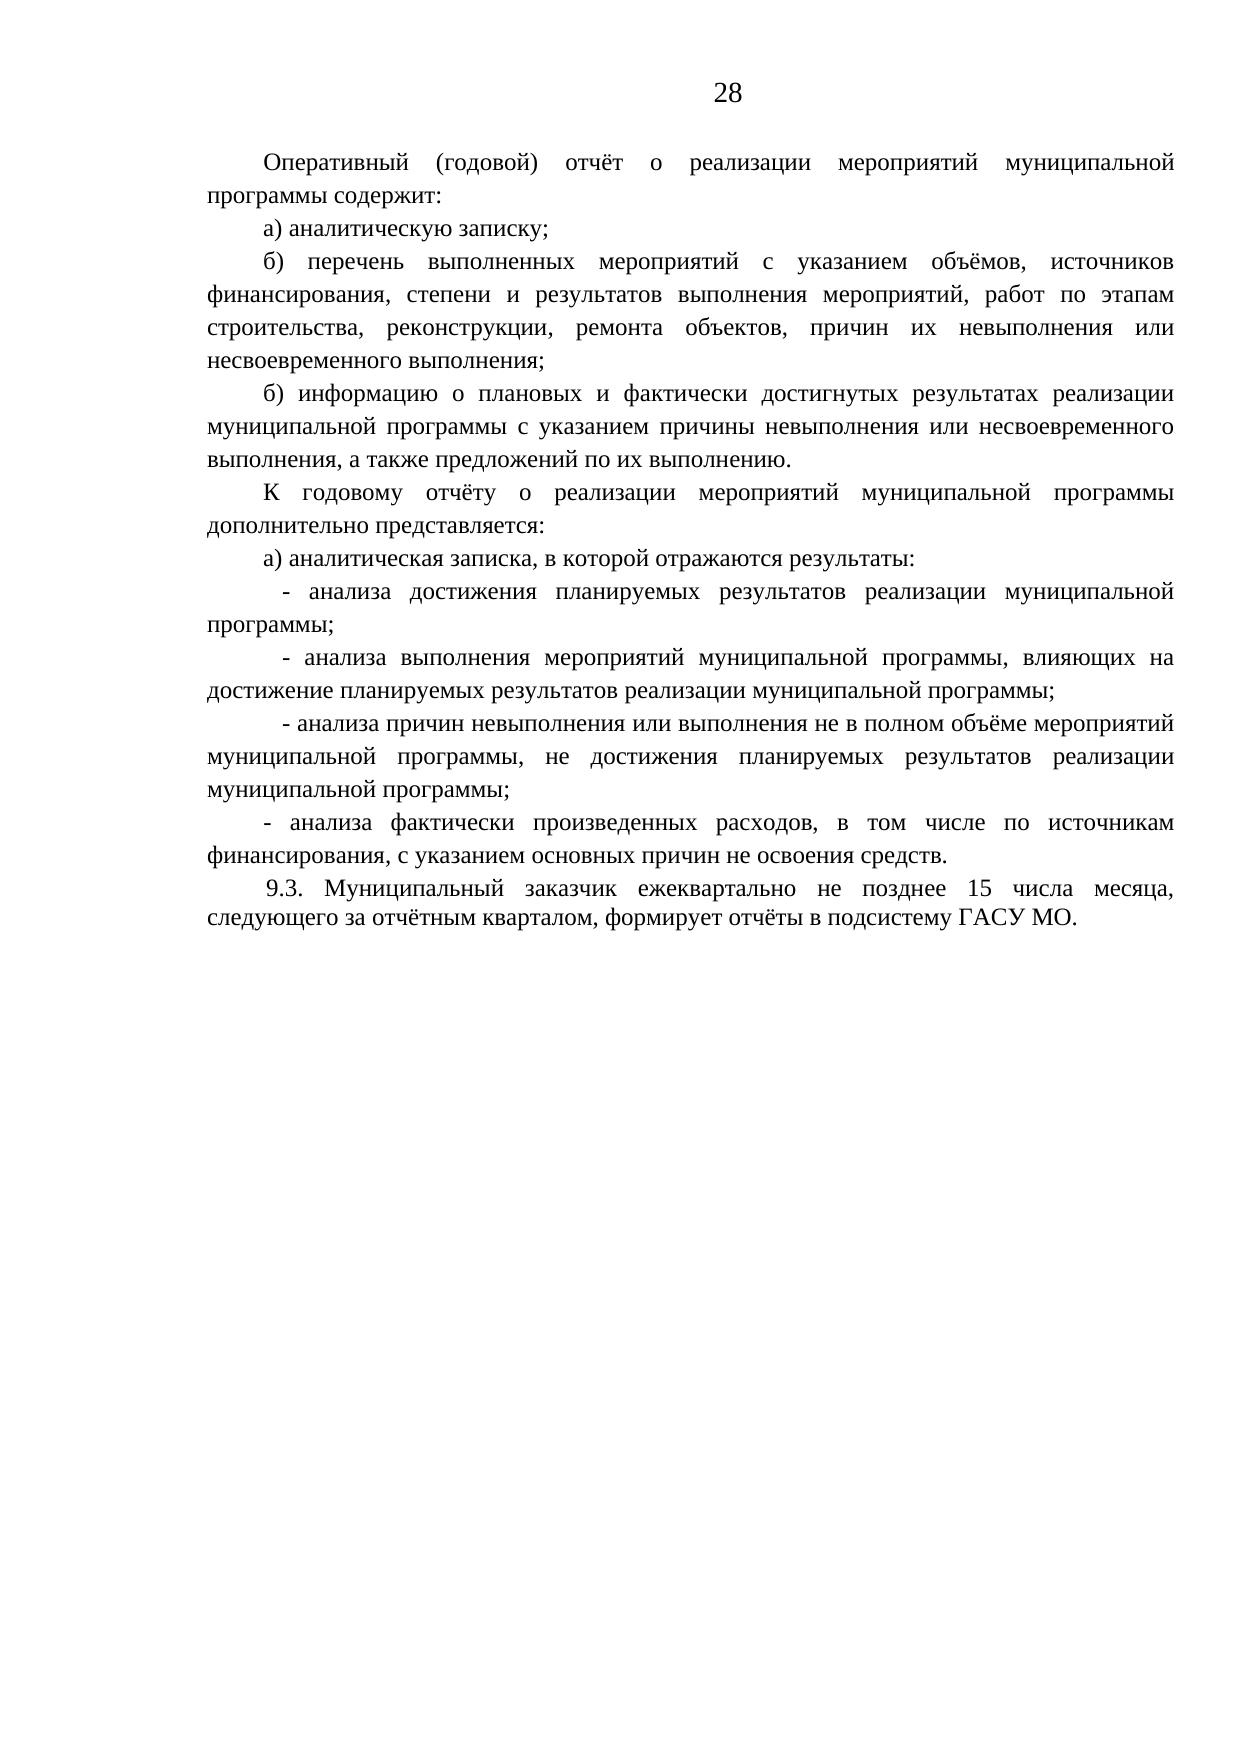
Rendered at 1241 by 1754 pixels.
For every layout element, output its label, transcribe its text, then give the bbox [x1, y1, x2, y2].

text Оперативный (годовой) отчёт о реализации мероприятий муниципальной программы содержит: [207, 147, 1175, 209]
text а) аналитическую записку; [207, 213, 1175, 242]
text К годовому отчёту о реализации мероприятий муниципальной программы дополнительно представляется: [207, 477, 1175, 539]
text б) информацию о плановых и фактически достигнутых результатах реализации муниципальной программы с указанием причины невыполнения или несвоевременного выполнения, а также предложений по их выполнению. [207, 378, 1175, 473]
text - анализа достижения планируемых результатов реализации муниципальной программы; [207, 576, 1175, 638]
text - анализа причин невыполнения или выполнения не в полном объёме мероприятий муниципальной программы, не достижения планируемых результатов реализации муниципальной программы; [207, 708, 1175, 803]
text б) перечень выполненных мероприятий с указанием объёмов, источников финансирования, степени и результатов выполнения мероприятий, работ по этапам строительства, реконструкции, ремонта объектов, причин их невыполнения или несвоевременного выполнения; [207, 246, 1175, 374]
text - анализа выполнения мероприятий муниципальной программы, влияющих на достижение планируемых результатов реализации муниципальной программы; [207, 642, 1175, 704]
text 9.3. Муниципальный заказчик ежеквартально не позднее 15 числа месяца, следующего за отчётным кварталом, формирует отчёты в подсистему ГАСУ МО. [207, 873, 1175, 931]
text а) аналитическая записка, в которой отражаются результаты: [207, 543, 1175, 572]
text - анализа фактически произведенных расходов, в том числе по источникам финансирования, с указанием основных причин не освоения средств. [207, 807, 1175, 869]
